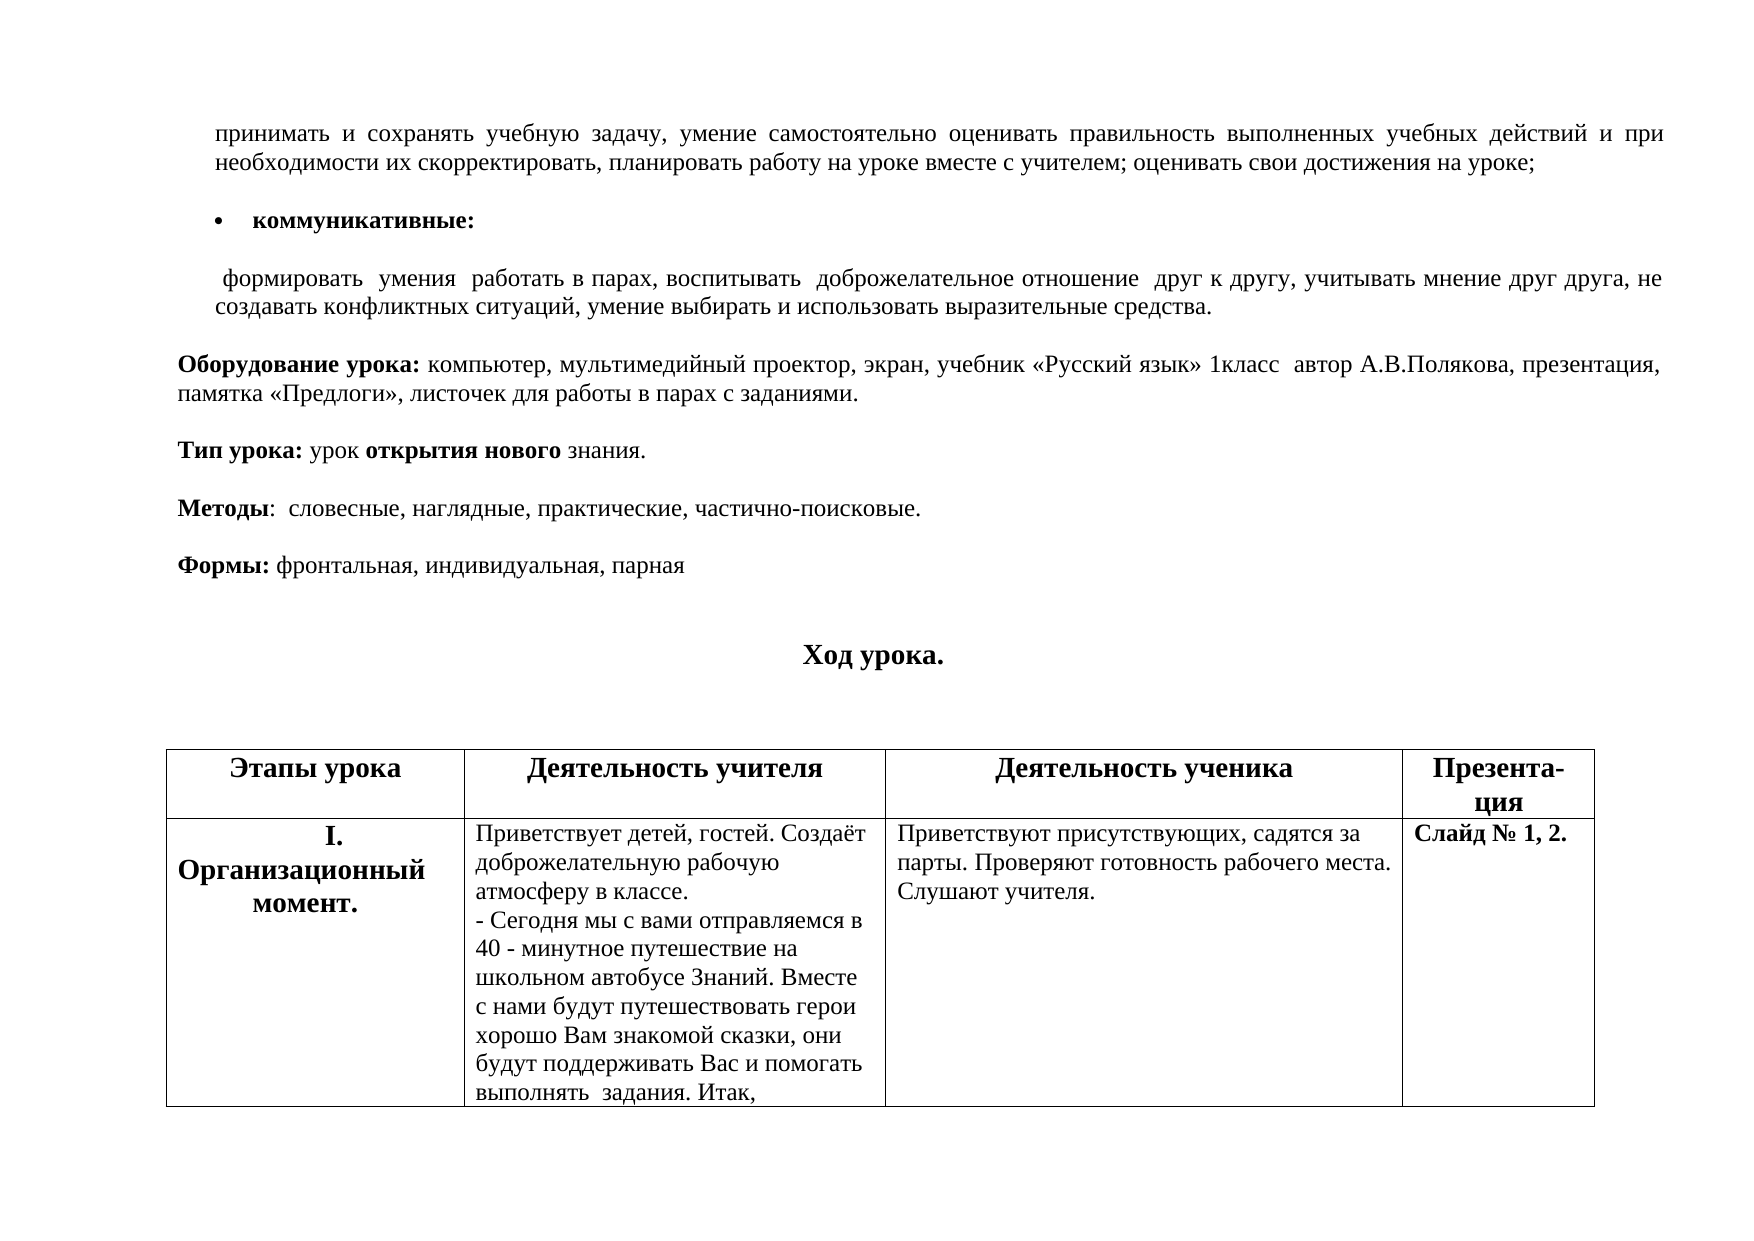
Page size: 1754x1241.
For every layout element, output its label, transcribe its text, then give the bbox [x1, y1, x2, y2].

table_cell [886, 819, 1402, 1106]
text Формы: фронтальная, индивидуальная, парная [177, 551, 1665, 579]
table_cell Слайд № 1, 2. [1403, 819, 1594, 1106]
text Ход урока. [177, 637, 1665, 670]
text Методы: словесные, наглядные, практические, частично-поисковые. [177, 493, 1665, 522]
table_header Презента-ция [1403, 750, 1594, 817]
list коммуникативные: [215, 205, 1665, 233]
table_header Деятельность ученика [886, 750, 1402, 817]
table_header Деятельность учителя [465, 750, 885, 817]
text формировать умения работать в парах, воспитывать доброжелательное отношение друг к другу, учитывать мнение друг друга, не создавать конфликтных ситуаций, умение выбирать и использовать выразительные средства. [215, 263, 1665, 320]
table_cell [167, 819, 464, 1106]
text принимать и сохранять учебную задачу, умение самостоятельно оценивать правильность выполненных учебных действий и при необходимости их скорректировать, планировать работу на уроке вместе с учителем; оценивать свои достижения на уроке; [215, 118, 1665, 176]
table_header Этапы урока [167, 750, 464, 817]
text Оборудование урока: компьютер, мультимедийный проектор, экран, учебник «Русский язык» 1класс автор А.В.Полякова, презентация, памятка «Предлоги», листочек для работы в парах с заданиями. [177, 349, 1662, 407]
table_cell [465, 819, 885, 1106]
text Тип урока: урок открытия нового знания. [177, 436, 1662, 464]
